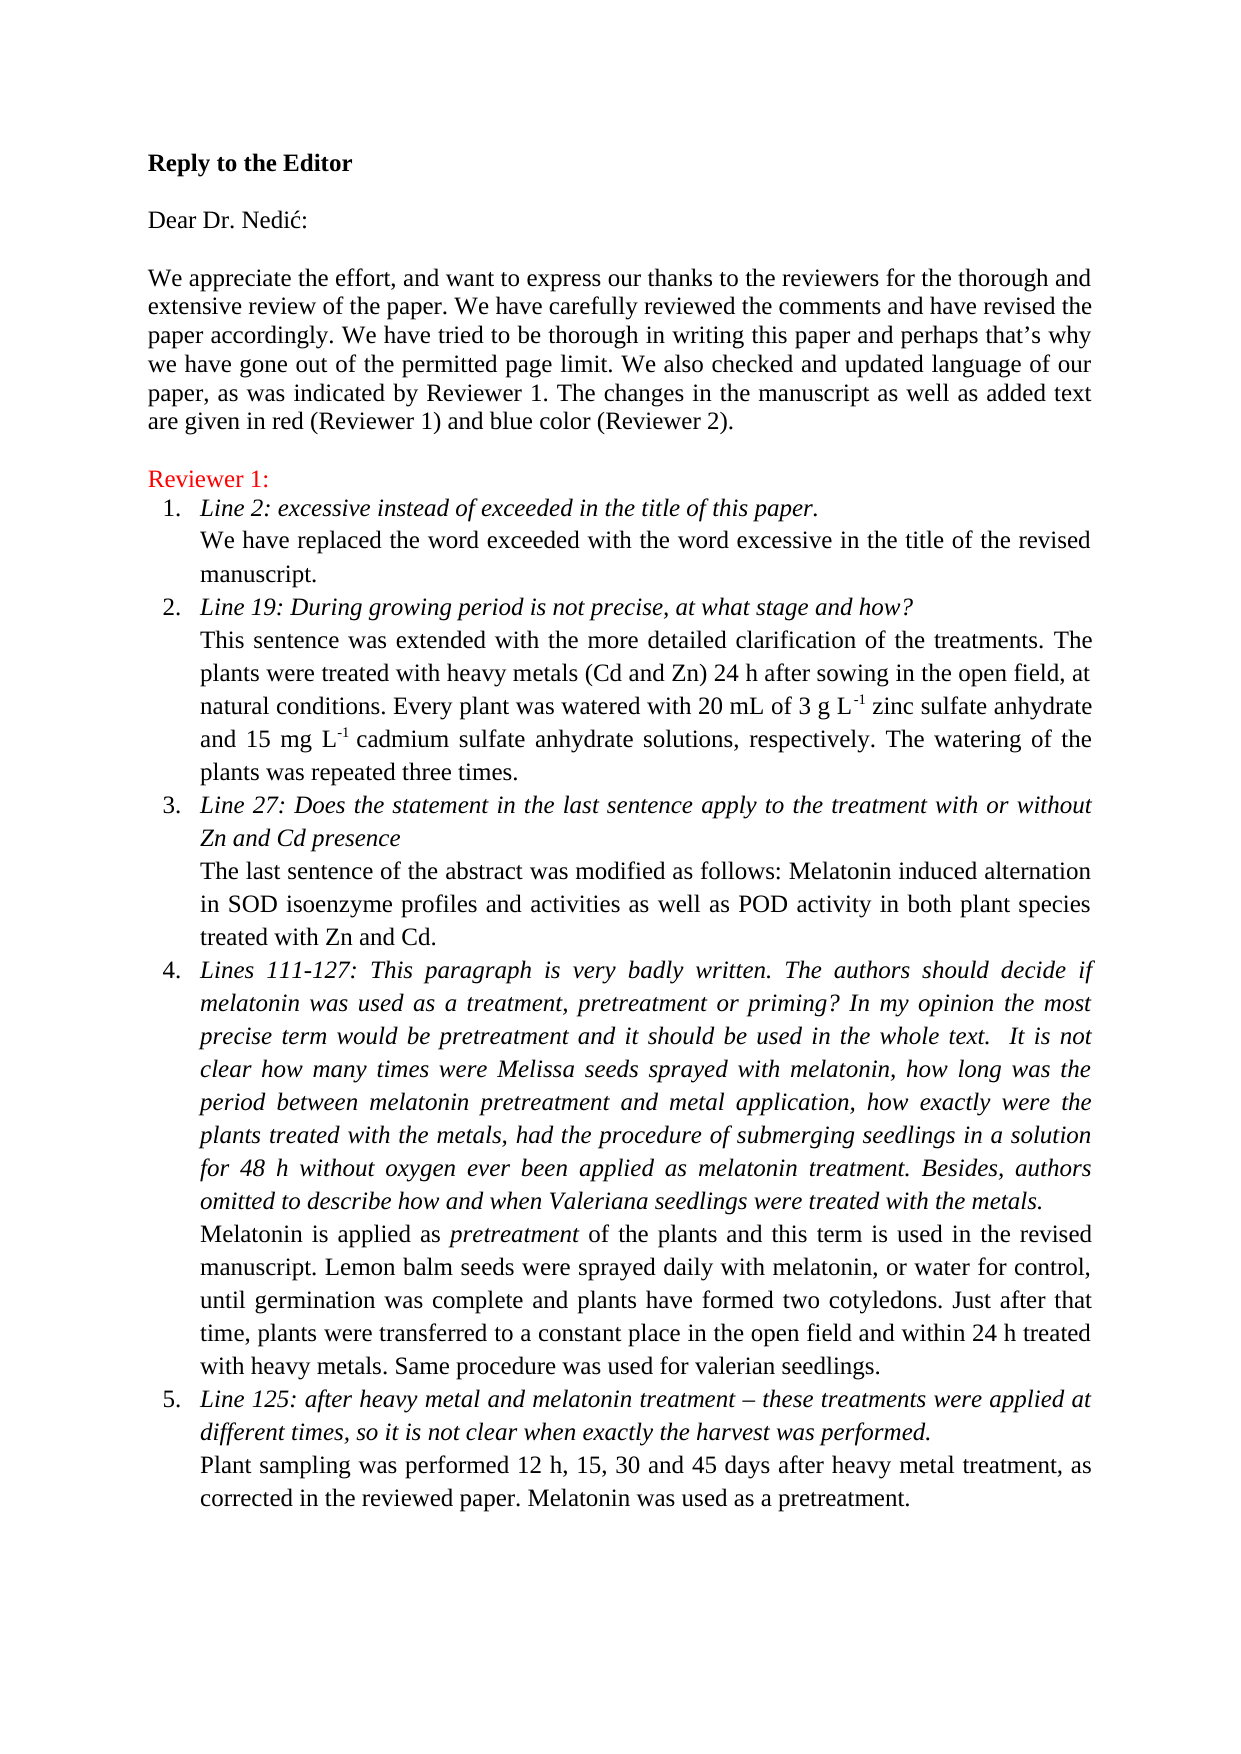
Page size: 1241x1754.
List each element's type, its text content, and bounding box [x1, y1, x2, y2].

list We have replaced the word exceeded with the word excessive in the title of the revised manuscript. [200, 526, 1093, 587]
list Lines 111-127: This paragraph is very badly written. The authors should decide if melatonin was used as a treatment, pretreatment or priming? In my opinion the most precise term would be pretreatment and it should be used in the whole text. It is not clear how many times were Melissa seeds sprayed with melatonin, how long was the period between melatonin pretreatment and metal application, how exactly were the plants treated with the metals, had the procedure of submerging seedlings in a solution for 48 h without oxygen ever been applied as melatonin treatment. Besides, authors omitted to describe how and when Valeriana seedlings were treated with the metals. [162, 955, 1093, 1215]
text Reply to the Editor [148, 148, 1093, 176]
text Dear Dr. Nedić: [148, 205, 1093, 234]
list Line 27: Does the statement in the last sentence apply to the treatment with or without Zn and Cd presence [162, 790, 1093, 852]
list This sentence was extended with the more detailed clarification of the treatments. The plants were treated with heavy metals (Cd and Zn) 24 h after sowing in the open field, at natural conditions. Every plant was watered with 20 mL of 3 g L-1 zinc sulfate anhydrate and 15 mg L-1 cadmium sulfate anhydrate solutions, respectively. The watering of the plants was repeated three times. [200, 625, 1093, 786]
text We appreciate the effort, and want to express our thanks to the reviewers for the thorough and extensive review of the paper. We have carefully reviewed the comments and have revised the paper accordingly. We have tried to be thorough in writing this paper and perhaps that’s why we have gone out of the permitted page limit. We also checked and updated language of our paper, as was indicated by Reviewer 1. The changes in the manuscript as well as added text are given in red (Reviewer 1) and blue color (Reviewer 2). [148, 263, 1093, 435]
list Plant sampling was performed 12 h, 15, 30 and 45 days after heavy metal treatment, as corrected in the reviewed paper. Melatonin was used as a pretreatment. [200, 1450, 1093, 1512]
list Line 125: after heavy metal and melatonin treatment – these treatments were applied at different times, so it is not clear when exactly the harvest was performed. [162, 1384, 1093, 1446]
list The last sentence of the abstract was modified as follows: Melatonin induced alternation in SOD isoenzyme profiles and activities as well as POD activity in both plant species treated with Zn and Cd. [200, 856, 1093, 951]
text Reviewer 1: [148, 464, 1093, 493]
list Line 19: During growing period is not precise, at what stage and how? [162, 592, 1093, 620]
list Melatonin is applied as pretreatment of the plants and this term is used in the revised manuscript. Lemon balm seeds were sprayed daily with melatonin, or water for control, until germination was complete and plants have formed two cotyledons. Just after that time, plants were transferred to a constant place in the open field and within 24 h treated with heavy metals. Same procedure was used for valerian seedlings. [200, 1219, 1093, 1380]
list Line 2: excessive instead of exceeded in the title of this paper. [162, 493, 1093, 521]
